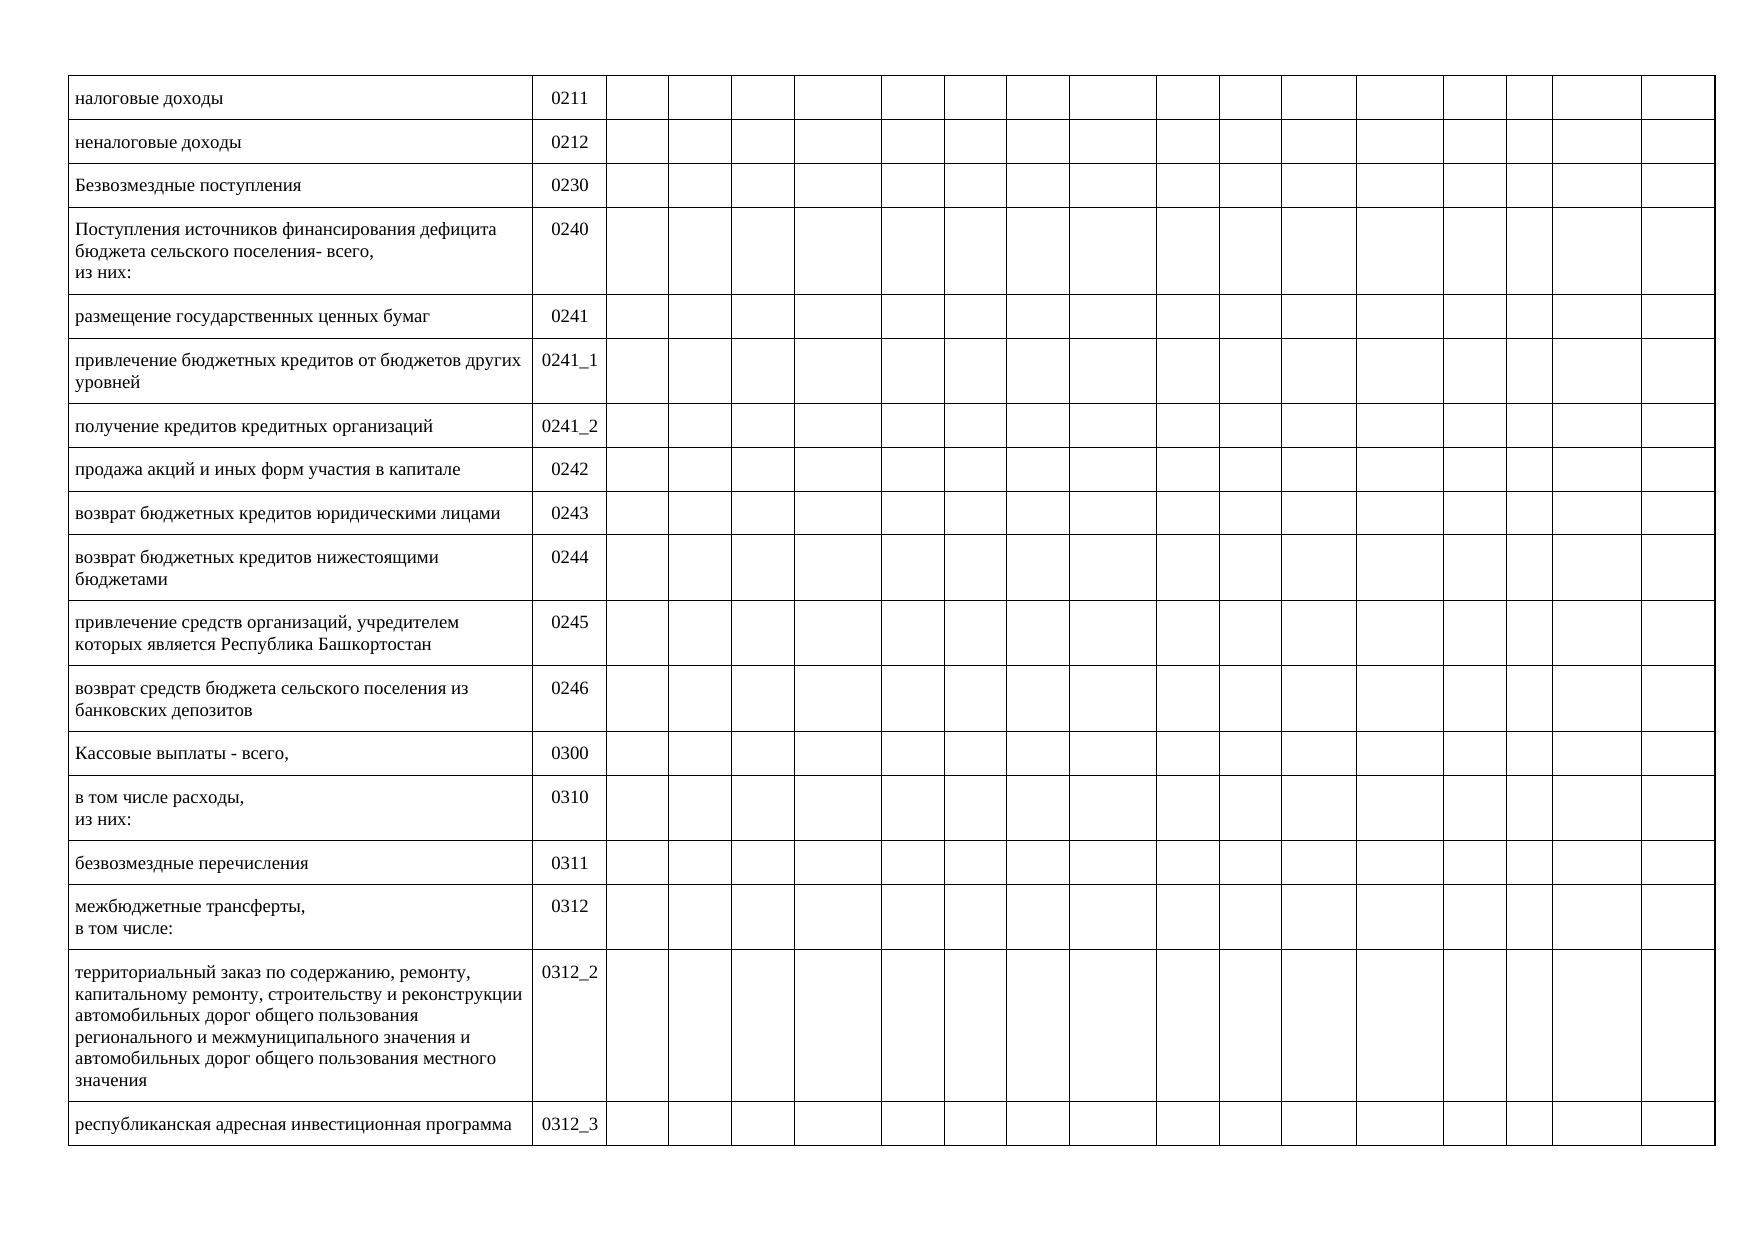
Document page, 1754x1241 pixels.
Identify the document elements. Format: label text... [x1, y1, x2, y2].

table_cell [1157, 1102, 1219, 1145]
table_cell [607, 601, 668, 665]
table_cell [669, 295, 731, 337]
table_cell [882, 776, 944, 840]
table_cell [669, 164, 731, 207]
table_cell [945, 666, 1006, 731]
table_cell [1553, 492, 1641, 534]
table_cell [882, 339, 944, 403]
table_cell [1507, 666, 1552, 731]
table_cell [1553, 208, 1641, 293]
table_cell [1007, 1102, 1069, 1145]
table_cell [1220, 295, 1281, 337]
table_cell [1282, 776, 1356, 840]
table_cell [732, 950, 794, 1101]
table_cell [882, 448, 944, 491]
table_cell [1220, 492, 1281, 534]
table_cell [1157, 666, 1219, 731]
table_cell [1357, 885, 1443, 949]
table_cell 0300 [533, 732, 606, 774]
table_cell [882, 885, 944, 949]
table_cell [1070, 1102, 1156, 1145]
table_cell размещение государственных ценных бумаг [69, 295, 532, 337]
table_cell [1507, 950, 1552, 1101]
table_cell [669, 601, 731, 665]
table_cell [607, 164, 668, 207]
table_cell [1157, 885, 1219, 949]
table_cell [1444, 120, 1506, 163]
table_cell [1157, 404, 1219, 447]
table_cell [1553, 950, 1641, 1101]
table_cell 0240 [533, 208, 606, 293]
table_cell [1220, 601, 1281, 665]
table_cell [1157, 732, 1219, 774]
table_cell [732, 448, 794, 491]
table_cell 0242 [533, 448, 606, 491]
table_cell [1507, 885, 1552, 949]
table_cell продажа акций и иных форм участия в капитале [69, 448, 532, 491]
table_cell [732, 76, 794, 119]
table_cell [607, 776, 668, 840]
table_cell [795, 601, 881, 665]
table_cell [1553, 666, 1641, 731]
table_cell [732, 339, 794, 403]
table_cell [1007, 885, 1069, 949]
table_cell [882, 1102, 944, 1145]
table_cell привлечение бюджетных кредитов от бюджетов других уровней [69, 339, 532, 403]
table_cell [1642, 841, 1714, 884]
table_cell [607, 950, 668, 1101]
table_cell [1507, 76, 1552, 119]
table_cell [1553, 76, 1641, 119]
table_cell [1357, 732, 1443, 774]
table_cell [795, 732, 881, 774]
table_cell [732, 535, 794, 600]
table_cell [795, 164, 881, 207]
table_cell [1642, 1102, 1714, 1145]
table_cell [1220, 535, 1281, 600]
table_cell [795, 76, 881, 119]
table_cell [882, 492, 944, 534]
table_cell [1007, 339, 1069, 403]
table_cell [1553, 776, 1641, 840]
table_cell [669, 1102, 731, 1145]
table_cell [1357, 776, 1443, 840]
table_cell [1070, 120, 1156, 163]
table_cell [1070, 76, 1156, 119]
table_cell [1282, 76, 1356, 119]
table_cell [1357, 208, 1443, 293]
table_cell [882, 601, 944, 665]
table_cell [669, 208, 731, 293]
table_cell [795, 950, 881, 1101]
table_cell [1444, 732, 1506, 774]
table_cell 0312_2 [533, 950, 606, 1101]
table_cell [607, 535, 668, 600]
table_cell [1282, 492, 1356, 534]
table_cell [1444, 295, 1506, 337]
table_cell безвозмездные перечисления [69, 841, 532, 884]
table_cell [945, 601, 1006, 665]
table_cell 0241 [533, 295, 606, 337]
table_cell [882, 164, 944, 207]
table_cell [1157, 76, 1219, 119]
table_cell [732, 601, 794, 665]
table_cell [1444, 666, 1506, 731]
table_cell [1642, 535, 1714, 600]
table_cell [1357, 841, 1443, 884]
table_cell [1642, 208, 1714, 293]
table_cell [607, 339, 668, 403]
table_cell [1553, 448, 1641, 491]
table_cell [669, 404, 731, 447]
table_cell [1157, 492, 1219, 534]
table_cell [1507, 492, 1552, 534]
table_cell [1007, 120, 1069, 163]
table_cell [1357, 120, 1443, 163]
table_cell Кассовые выплаты - всего, [69, 732, 532, 774]
table_cell [945, 732, 1006, 774]
table_cell [607, 732, 668, 774]
table_cell [1157, 208, 1219, 293]
table_cell [669, 535, 731, 600]
table_cell [669, 120, 731, 163]
table_cell [945, 164, 1006, 207]
table_cell [1282, 732, 1356, 774]
table_cell [1642, 885, 1714, 949]
table_cell [607, 120, 668, 163]
table_cell [1357, 950, 1443, 1101]
table_cell [1007, 164, 1069, 207]
table_cell [1553, 295, 1641, 337]
table_cell [1220, 666, 1281, 731]
table_cell [1507, 404, 1552, 447]
table_cell [945, 295, 1006, 337]
table_cell [1220, 776, 1281, 840]
table_cell [1553, 885, 1641, 949]
table_cell [1282, 164, 1356, 207]
table_cell возврат средств бюджета сельского поселения из банковских депозитов [69, 666, 532, 731]
table_cell [1282, 339, 1356, 403]
table_cell 0312_3 [533, 1102, 606, 1145]
table_cell [1507, 1102, 1552, 1145]
table_cell [1007, 601, 1069, 665]
table_cell [1070, 732, 1156, 774]
table_cell [1444, 885, 1506, 949]
table_cell [732, 492, 794, 534]
table_cell [1642, 295, 1714, 337]
table_cell Безвозмездные поступления [69, 164, 532, 207]
table_cell [1220, 448, 1281, 491]
table_cell [1444, 950, 1506, 1101]
table_cell [1007, 841, 1069, 884]
table_cell республиканская адресная инвестиционная программа [69, 1102, 532, 1145]
table_cell [945, 76, 1006, 119]
table_cell [1157, 601, 1219, 665]
table_cell [1642, 404, 1714, 447]
table_cell [795, 535, 881, 600]
table_cell [1282, 885, 1356, 949]
table_cell [607, 666, 668, 731]
table_cell [1007, 732, 1069, 774]
table_cell [1282, 841, 1356, 884]
table_cell [1157, 448, 1219, 491]
table_cell [732, 841, 794, 884]
table_cell [1070, 208, 1156, 293]
table_cell [1220, 404, 1281, 447]
table_cell [1507, 164, 1552, 207]
table_cell [1070, 492, 1156, 534]
table_cell [882, 404, 944, 447]
table_cell [795, 841, 881, 884]
table_cell [1282, 448, 1356, 491]
table_cell [607, 208, 668, 293]
table_cell [1070, 535, 1156, 600]
table_cell [1444, 1102, 1506, 1145]
table_cell [795, 208, 881, 293]
table_cell [795, 295, 881, 337]
table_cell [607, 1102, 668, 1145]
table_cell [1642, 666, 1714, 731]
table_cell [732, 885, 794, 949]
table_cell [669, 666, 731, 731]
table_cell [1070, 950, 1156, 1101]
table_cell [1070, 601, 1156, 665]
table_cell [1553, 1102, 1641, 1145]
table_cell [1444, 208, 1506, 293]
table_cell [1507, 601, 1552, 665]
table_cell [1357, 448, 1443, 491]
table_cell 0230 [533, 164, 606, 207]
table_cell [1357, 404, 1443, 447]
table_cell [1507, 339, 1552, 403]
table_cell [1070, 666, 1156, 731]
table_cell [882, 208, 944, 293]
table_cell [1553, 339, 1641, 403]
table_cell [607, 492, 668, 534]
table_cell [795, 885, 881, 949]
table_cell [795, 492, 881, 534]
table_cell [1444, 492, 1506, 534]
table_cell [1507, 120, 1552, 163]
table_cell [669, 885, 731, 949]
table_cell [1507, 208, 1552, 293]
table_cell [1157, 120, 1219, 163]
table_cell [1642, 76, 1714, 119]
table_cell [1282, 404, 1356, 447]
table_cell [945, 841, 1006, 884]
table_cell [1553, 841, 1641, 884]
table_cell [1007, 535, 1069, 600]
table_cell [795, 404, 881, 447]
table_cell [607, 295, 668, 337]
table_cell [1157, 535, 1219, 600]
table_cell 0245 [533, 601, 606, 665]
table_cell [1444, 841, 1506, 884]
table_cell [1220, 732, 1281, 774]
table_cell [1282, 295, 1356, 337]
table_cell [1553, 164, 1641, 207]
table_cell [1357, 76, 1443, 119]
table_cell [669, 448, 731, 491]
table_cell [669, 732, 731, 774]
table_cell [1070, 885, 1156, 949]
table_cell [1444, 601, 1506, 665]
table_cell [945, 1102, 1006, 1145]
table_cell [1444, 164, 1506, 207]
table_cell [882, 666, 944, 731]
table_cell межбюджетные трансферты, в том числе: [69, 885, 532, 949]
table_cell [882, 120, 944, 163]
table_cell [1220, 885, 1281, 949]
table_cell [1220, 76, 1281, 119]
table_cell [669, 950, 731, 1101]
table_cell [732, 120, 794, 163]
table_cell [1444, 339, 1506, 403]
table_cell [1507, 535, 1552, 600]
table_cell [1282, 950, 1356, 1101]
table_cell 0243 [533, 492, 606, 534]
table_cell [1220, 950, 1281, 1101]
table_cell [1642, 448, 1714, 491]
table_cell [607, 404, 668, 447]
table_cell [945, 776, 1006, 840]
table_cell [1220, 208, 1281, 293]
table_cell [1357, 295, 1443, 337]
table_cell территориальный заказ по содержанию, ремонту, капитальному ремонту, строительству и реконструкции автомобильных дорог общего пользования регионального и межмуниципального значения и автомобильных дорог общего пользования местного значения [69, 950, 532, 1101]
table_cell [1007, 76, 1069, 119]
table_cell в том числе расходы, из них: [69, 776, 532, 840]
table_cell налоговые доходы [69, 76, 532, 119]
table_cell [1007, 666, 1069, 731]
table_cell [1444, 448, 1506, 491]
table_cell [1642, 732, 1714, 774]
table_cell 0311 [533, 841, 606, 884]
table_cell [607, 76, 668, 119]
table_cell [1070, 776, 1156, 840]
table_cell [1070, 164, 1156, 207]
table_cell [1282, 1102, 1356, 1145]
table_cell [1282, 666, 1356, 731]
table_cell [1007, 776, 1069, 840]
table_cell [1007, 492, 1069, 534]
table_cell [1282, 535, 1356, 600]
table_cell [1357, 666, 1443, 731]
table_cell [1282, 120, 1356, 163]
table_cell [1357, 1102, 1443, 1145]
table_cell [669, 339, 731, 403]
table_cell [1157, 950, 1219, 1101]
table_cell [1507, 776, 1552, 840]
table_cell [1157, 164, 1219, 207]
table_cell [1220, 1102, 1281, 1145]
table_cell [669, 776, 731, 840]
table_cell [945, 120, 1006, 163]
table_cell [882, 535, 944, 600]
table_cell 0244 [533, 535, 606, 600]
table_cell [1220, 841, 1281, 884]
table_cell неналоговые доходы [69, 120, 532, 163]
table_cell [1220, 164, 1281, 207]
table_cell [1553, 601, 1641, 665]
table_cell [1444, 404, 1506, 447]
table_cell [795, 1102, 881, 1145]
table_cell [1007, 295, 1069, 337]
table_cell [1220, 120, 1281, 163]
table_cell [1070, 339, 1156, 403]
table_cell [1553, 120, 1641, 163]
table_cell [1070, 448, 1156, 491]
table_cell 0211 [533, 76, 606, 119]
table_cell [1070, 841, 1156, 884]
table_cell [795, 666, 881, 731]
table_cell [945, 448, 1006, 491]
table_cell [732, 295, 794, 337]
table_cell [1444, 535, 1506, 600]
table_cell [1007, 404, 1069, 447]
table_cell 0312 [533, 885, 606, 949]
table_cell 0212 [533, 120, 606, 163]
table_cell [1157, 295, 1219, 337]
table_cell [1357, 164, 1443, 207]
table_cell 0241_1 [533, 339, 606, 403]
table_cell [1157, 339, 1219, 403]
table_cell [1553, 732, 1641, 774]
table_cell [607, 448, 668, 491]
table_cell 0241_2 [533, 404, 606, 447]
table_cell [882, 950, 944, 1101]
table_cell [1357, 535, 1443, 600]
table_cell [1157, 776, 1219, 840]
table_cell [945, 535, 1006, 600]
table_cell [945, 492, 1006, 534]
table_cell [1070, 404, 1156, 447]
table_cell 0310 [533, 776, 606, 840]
table_cell [1642, 164, 1714, 207]
table_cell [882, 732, 944, 774]
table_cell привлечение средств организаций, учредителем которых является Республика Башкортостан [69, 601, 532, 665]
table_cell [732, 732, 794, 774]
table_cell [882, 841, 944, 884]
table_cell [607, 841, 668, 884]
table_cell [669, 492, 731, 534]
table_cell [732, 1102, 794, 1145]
table_cell [1282, 208, 1356, 293]
table_cell [1642, 339, 1714, 403]
table_cell [1282, 601, 1356, 665]
table_cell [1507, 295, 1552, 337]
table_cell Поступления источников финансирования дефицита бюджета сельского поселения- всего, из них: [69, 208, 532, 293]
table_cell получение кредитов кредитных организаций [69, 404, 532, 447]
table_cell [1357, 601, 1443, 665]
table_cell [1357, 492, 1443, 534]
table_cell возврат бюджетных кредитов нижестоящими бюджетами [69, 535, 532, 600]
table_cell [1444, 76, 1506, 119]
table_cell возврат бюджетных кредитов юридическими лицами [69, 492, 532, 534]
table_cell [1642, 776, 1714, 840]
table_cell [1553, 404, 1641, 447]
table_cell [945, 404, 1006, 447]
table_cell [732, 666, 794, 731]
table_cell [795, 448, 881, 491]
table_cell [1157, 841, 1219, 884]
table_cell [882, 295, 944, 337]
table_cell [669, 76, 731, 119]
table_cell [945, 208, 1006, 293]
table_cell 0246 [533, 666, 606, 731]
table_cell [1553, 535, 1641, 600]
table_cell [1007, 448, 1069, 491]
table_cell [945, 950, 1006, 1101]
table_cell [732, 208, 794, 293]
table_cell [1642, 950, 1714, 1101]
table_cell [607, 885, 668, 949]
table_cell [732, 404, 794, 447]
table_cell [1007, 208, 1069, 293]
table_cell [1642, 120, 1714, 163]
table_cell [1507, 448, 1552, 491]
table_cell [1507, 841, 1552, 884]
table_cell [1357, 339, 1443, 403]
table_cell [1444, 776, 1506, 840]
table_cell [945, 885, 1006, 949]
table_cell [732, 776, 794, 840]
table_cell [1070, 295, 1156, 337]
table_cell [795, 776, 881, 840]
table_cell [1642, 492, 1714, 534]
table_cell [1507, 732, 1552, 774]
table_cell [1642, 601, 1714, 665]
table_cell [1220, 339, 1281, 403]
table_cell [795, 120, 881, 163]
table_cell [882, 76, 944, 119]
table_cell [669, 841, 731, 884]
table_cell [1007, 950, 1069, 1101]
table_cell [945, 339, 1006, 403]
table_cell [732, 164, 794, 207]
table_cell [795, 339, 881, 403]
